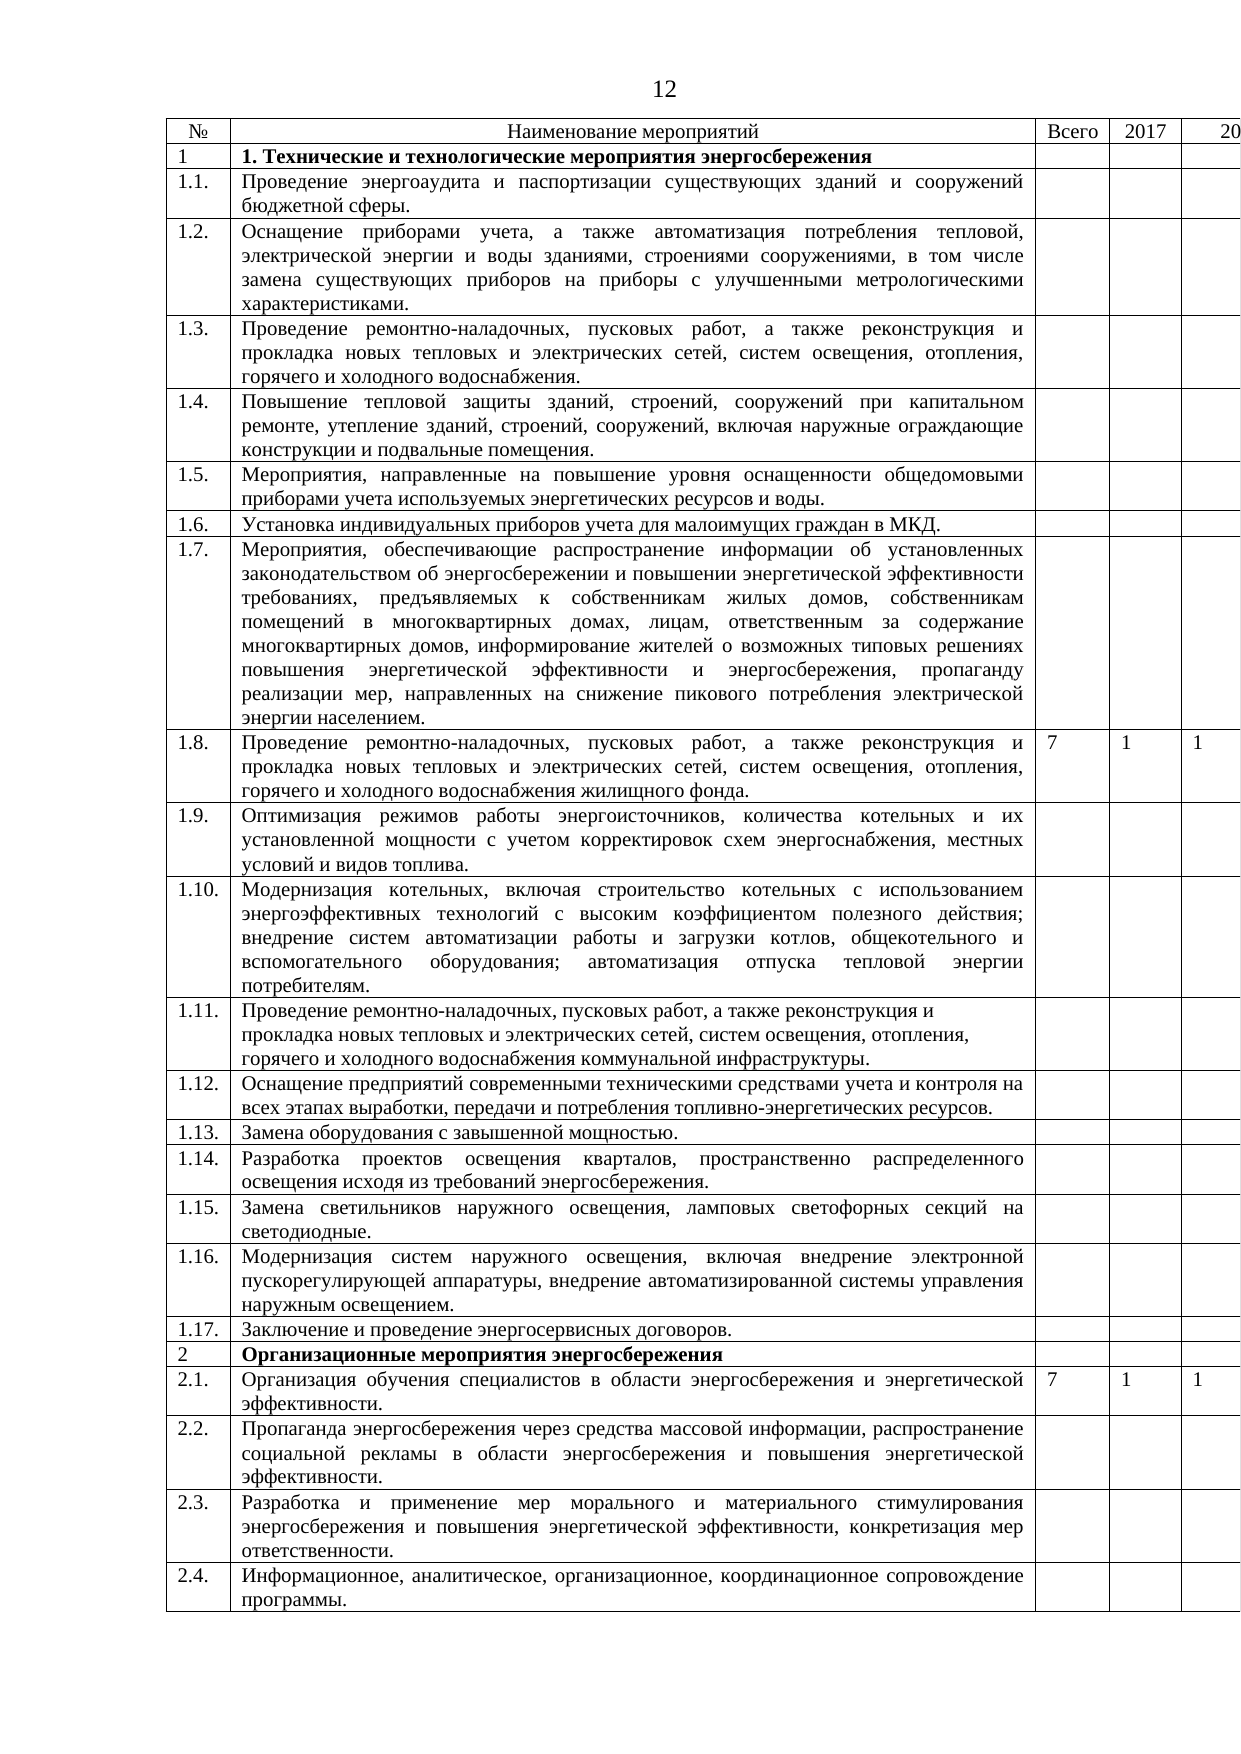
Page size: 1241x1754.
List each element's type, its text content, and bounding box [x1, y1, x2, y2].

table_cell [1182, 1317, 1240, 1341]
table_cell Оснащение предприятий современными техническими средствами учета и контроля на всех этапах выработки, передачи и потребления топливно-энергетических ресурсов. [231, 1071, 1035, 1119]
table_cell [1036, 1195, 1109, 1243]
table_cell 1 [167, 144, 230, 168]
table_header № [167, 119, 230, 143]
table_cell 1.13. [167, 1120, 230, 1144]
table_cell [1036, 1342, 1109, 1366]
table_cell 1.11. [167, 998, 230, 1070]
table_header Всего [1036, 119, 1109, 143]
table_cell [1110, 1342, 1181, 1366]
table_cell 1. Технические и технологические мероприятия энергосбережения [231, 144, 1035, 168]
table_cell 1.2. [167, 219, 230, 315]
table_cell [1110, 169, 1181, 217]
table_cell 2.3. [167, 1490, 230, 1562]
table_cell 1.7. [167, 537, 230, 729]
table_cell [1182, 877, 1240, 997]
table_cell [1182, 1071, 1240, 1119]
table_cell 1.4. [167, 389, 230, 461]
table_cell 1 [1110, 1367, 1181, 1415]
table_cell [1110, 144, 1181, 168]
table_cell [1036, 511, 1109, 536]
table_cell 1.10. [167, 877, 230, 997]
table_cell Оснащение приборами учета, а также автоматизация потребления тепловой, электрической энергии и воды зданиями, строениями сооружениями, в том числе замена существующих приборов на приборы с улучшенными метрологическими характеристиками. [231, 219, 1035, 315]
table_cell [1182, 1342, 1240, 1366]
table_cell 1.17. [167, 1317, 230, 1341]
table_cell Разработка проектов освещения кварталов, пространственно распределенного освещения исходя из требований энергосбережения. [231, 1145, 1035, 1193]
table_cell Мероприятия, обеспечивающие распространение информации об установленных законодательством об энергосбережении и повышении энергетической эффективности требованиях, предъявляемых к собственникам жилых домов, собственникам помещений в многоквартирных домах, лицам, ответственным за содержание многоквартирных домов, информирование жителей о возможных типовых решениях повышения энергетической эффективности и энергосбережения, пропаганду реализации мер, направленных на снижение пикового потребления электрической энергии населением. [231, 537, 1035, 729]
table_cell [1110, 1120, 1181, 1144]
table_cell Замена оборудования с завышенной мощностью. [231, 1120, 1035, 1144]
table_cell [1110, 1071, 1181, 1119]
table_cell 1.3. [167, 316, 230, 388]
table_cell [1182, 537, 1240, 729]
table_cell [1036, 316, 1109, 388]
table_cell 7 [1036, 1367, 1109, 1415]
table_cell [1110, 219, 1181, 315]
table_cell [1110, 462, 1181, 510]
table_cell [1036, 998, 1109, 1070]
table_cell 1.16. [167, 1244, 230, 1316]
table_cell [1110, 998, 1181, 1070]
table_cell [1182, 1563, 1240, 1611]
table_header Наименование мероприятий [231, 119, 1035, 143]
table_cell [1182, 1120, 1240, 1144]
table_cell [1036, 462, 1109, 510]
table_header 2018 [1182, 119, 1240, 143]
table_cell [1182, 1416, 1240, 1488]
table_header 2017 [1110, 119, 1181, 143]
table_cell Проведение ремонтно-наладочных, пусковых работ, а также реконструкция и прокладка новых тепловых и электрических сетей, систем освещения, отопления, горячего и холодного водоснабжения коммунальной инфраструктуры. [231, 998, 1035, 1070]
table_cell [1036, 1490, 1109, 1562]
table_cell Пропаганда энергосбережения через средства массовой информации, распространение социальной рекламы в области энергосбережения и повышения энергетической эффективности. [231, 1416, 1035, 1488]
table_cell 2.2. [167, 1416, 230, 1488]
table_cell Проведение ремонтно-наладочных, пусковых работ, а также реконструкция и прокладка новых тепловых и электрических сетей, систем освещения, отопления, горячего и холодного водоснабжения. [231, 316, 1035, 388]
table_cell [1036, 1416, 1109, 1488]
table_cell [1110, 1244, 1181, 1316]
table_cell Оптимизация режимов работы энергоисточников, количества котельных и их установленной мощности с учетом корректировок схем энергоснабжения, местных условий и видов топлива. [231, 803, 1035, 876]
table_cell [1182, 1244, 1240, 1316]
table_cell Разработка и применение мер морального и материального стимулирования энергосбережения и повышения энергетической эффективности, конкретизация мер ответственности. [231, 1490, 1035, 1562]
table_cell [1182, 462, 1240, 510]
table_cell [1036, 219, 1109, 315]
table_cell [1036, 803, 1109, 876]
table_cell [1036, 1563, 1109, 1611]
table_cell [1110, 1317, 1181, 1341]
table_cell [1182, 316, 1240, 388]
table_cell 1.8. [167, 730, 230, 802]
table_cell [1036, 389, 1109, 461]
table_cell 1.1. [167, 169, 230, 217]
table_cell Организационные мероприятия энергосбережения [231, 1342, 1035, 1366]
table_cell Заключение и проведение энергосервисных договоров. [231, 1317, 1035, 1341]
table_cell [1182, 219, 1240, 315]
table_cell [1110, 537, 1181, 729]
table_cell [1182, 1145, 1240, 1193]
table_cell 2.1. [167, 1367, 230, 1415]
table_cell 1.5. [167, 462, 230, 510]
table_cell [1182, 169, 1240, 217]
table_cell Повышение тепловой защиты зданий, строений, сооружений при капитальном ремонте, утепление зданий, строений, сооружений, включая наружные ограждающие конструкции и подвальные помещения. [231, 389, 1035, 461]
table_cell 1 [1182, 1367, 1240, 1415]
table_cell 1.14. [167, 1145, 230, 1193]
table_cell [1036, 169, 1109, 217]
table_cell [1036, 1145, 1109, 1193]
table_cell [1182, 511, 1240, 536]
table_cell Установка индивидуальных приборов учета для малоимущих граждан в МКД. [231, 511, 1035, 536]
table_cell [1110, 1490, 1181, 1562]
table_cell [1110, 1563, 1181, 1611]
table_cell 1.12. [167, 1071, 230, 1119]
table_cell Проведение ремонтно-наладочных, пусковых работ, а также реконструкция и прокладка новых тепловых и электрических сетей, систем освещения, отопления, горячего и холодного водоснабжения жилищного фонда. [231, 730, 1035, 802]
table_cell 1.15. [167, 1195, 230, 1243]
table_cell 1 [1182, 730, 1240, 802]
table_cell [1110, 877, 1181, 997]
table_cell [1110, 803, 1181, 876]
table_cell [1036, 1244, 1109, 1316]
table_cell 1 [1110, 730, 1181, 802]
table_cell [1036, 1071, 1109, 1119]
table_cell [1110, 511, 1181, 536]
table_cell [1182, 1195, 1240, 1243]
table_cell Модернизация систем наружного освещения, включая внедрение электронной пускорегулирующей аппаратуры, внедрение автоматизированной системы управления наружным освещением. [231, 1244, 1035, 1316]
table_cell Организация обучения специалистов в области энергосбережения и энергетической эффективности. [231, 1367, 1035, 1415]
table_cell [1110, 1195, 1181, 1243]
table_cell Замена светильников наружного освещения, ламповых светофорных секций на светодиодные. [231, 1195, 1035, 1243]
table_cell [1110, 1416, 1181, 1488]
table_cell Модернизация котельных, включая строительство котельных с использованием энергоэффективных технологий с высоким коэффициентом полезного действия; внедрение систем автоматизации работы и загрузки котлов, общекотельного и вспомогательного оборудования; автоматизация отпуска тепловой энергии потребителям. [231, 877, 1035, 997]
table_cell [1036, 144, 1109, 168]
table_cell [1110, 1145, 1181, 1193]
table_cell [1110, 389, 1181, 461]
table_cell [1036, 1317, 1109, 1341]
table_cell 2 [167, 1342, 230, 1366]
table_cell Проведение энергоаудита и паспортизации существующих зданий и сооружений бюджетной сферы. [231, 169, 1035, 217]
table_cell 1.6. [167, 511, 230, 536]
table_cell [1182, 998, 1240, 1070]
table_cell [1182, 803, 1240, 876]
table_cell Информационное, аналитическое, организационное, координационное сопровождение программы. [231, 1563, 1035, 1611]
table_cell [1036, 1120, 1109, 1144]
table_cell [1036, 537, 1109, 729]
table_cell [1182, 389, 1240, 461]
table_cell 1.9. [167, 803, 230, 876]
table_cell [1110, 316, 1181, 388]
table_cell [1182, 1490, 1240, 1562]
table_cell 7 [1036, 730, 1109, 802]
table_cell Мероприятия, направленные на повышение уровня оснащенности общедомовыми приборами учета используемых энергетических ресурсов и воды. [231, 462, 1035, 510]
table_cell 2.4. [167, 1563, 230, 1611]
table_cell [1036, 877, 1109, 997]
table_cell [1182, 144, 1240, 168]
